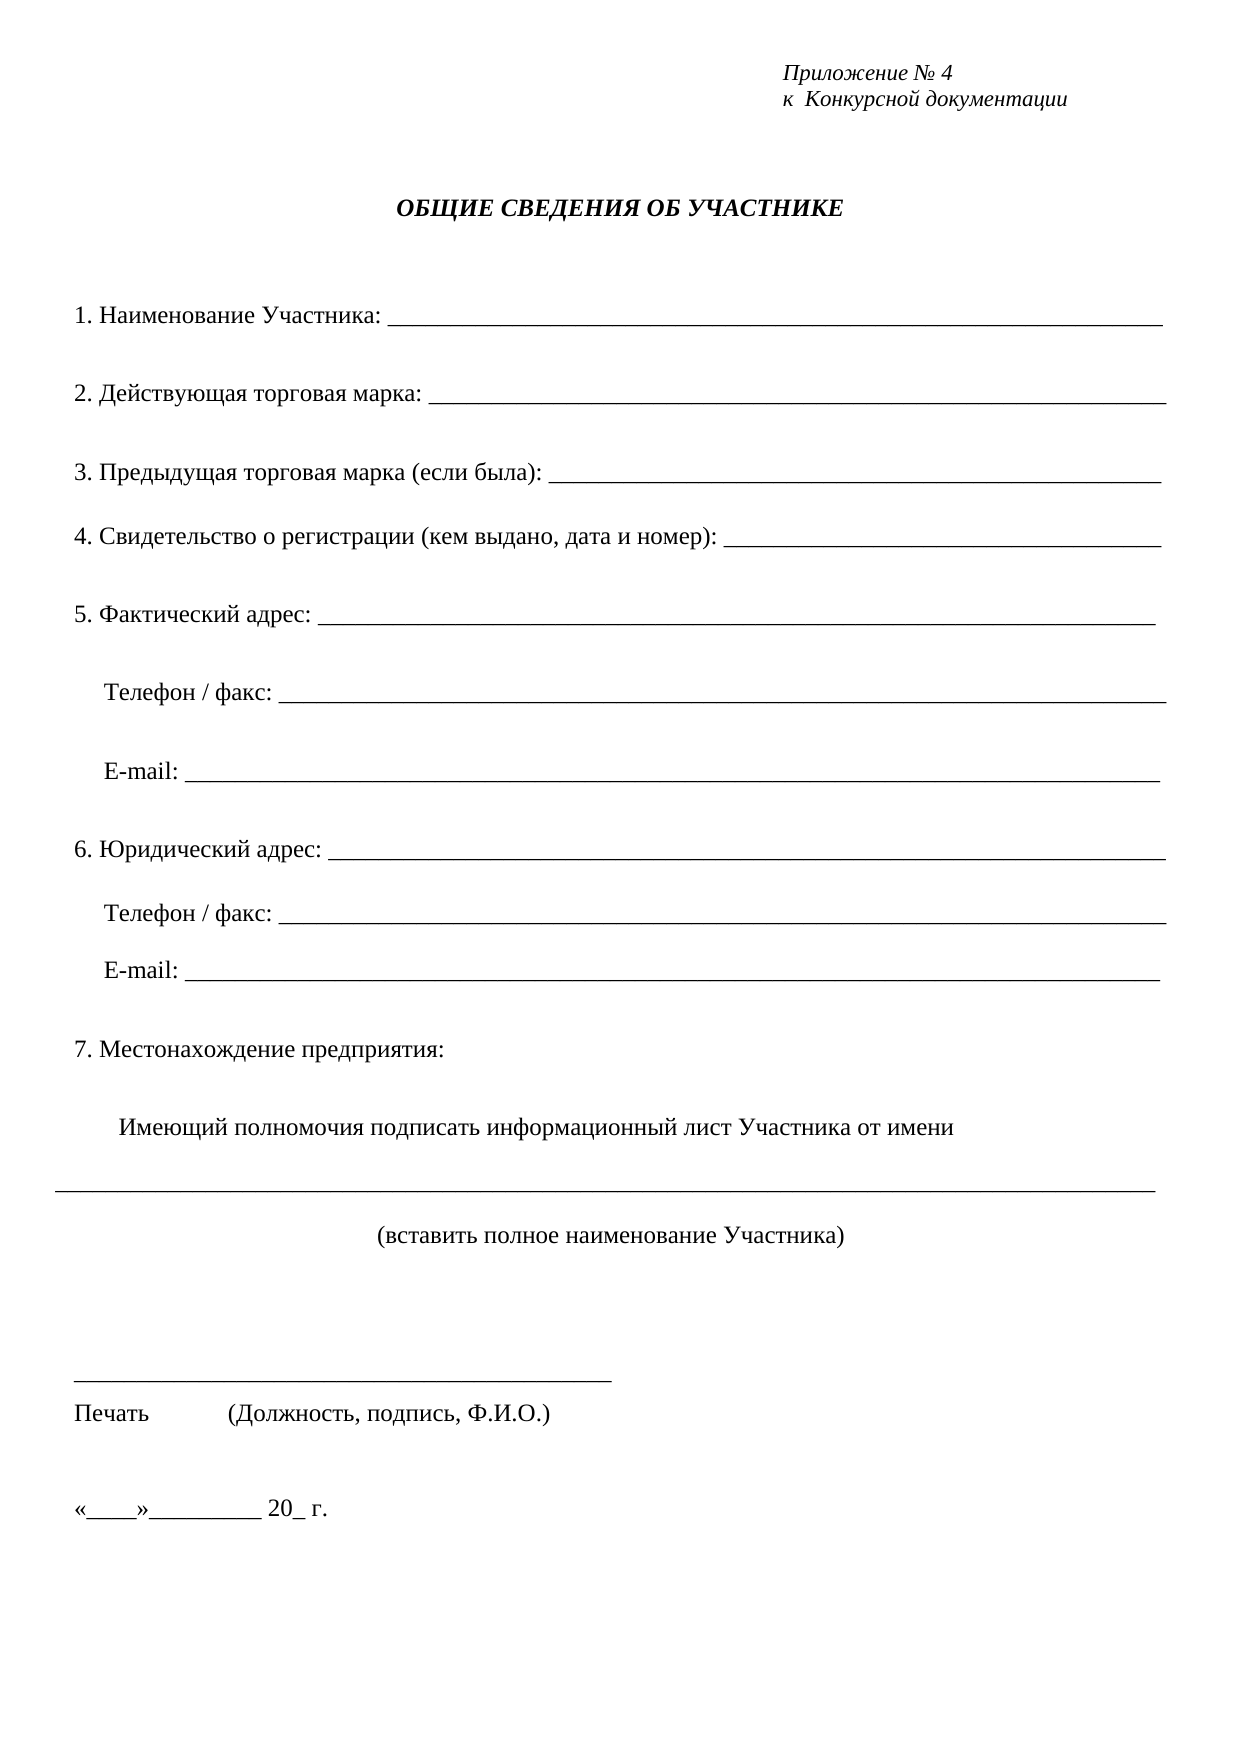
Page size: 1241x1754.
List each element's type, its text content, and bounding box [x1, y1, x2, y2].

text 1. Наименование Участника: ______________________________________________________________ [74, 300, 1166, 329]
text 7. Местонахождение предприятия: [74, 1034, 1166, 1063]
text ________________________________________________________________________________________ [55, 1166, 1166, 1195]
text к Конкурсной документации [783, 86, 1166, 112]
text ОБЩИЕ СВЕДЕНИЯ ОБ УЧАСТНИКЕ [74, 193, 1166, 222]
list 2. Действующая торговая марка: ___________________________________________________________ [74, 378, 1166, 407]
text «____»_________ 20_ г. [74, 1493, 1166, 1521]
list 4. Свидетельство о регистрации (кем выдано, дата и номер): ___________________________________ [74, 521, 1166, 549]
text Печать (Должность, подпись, Ф.И.О.) [74, 1398, 1166, 1426]
text Приложение № 4 [783, 59, 1181, 86]
list 3. Предыдущая торговая марка (если была): _________________________________________________ [74, 457, 1166, 486]
list E-mail: ______________________________________________________________________________ [74, 756, 1166, 784]
text Имеющий полномочия подписать информационный лист Участника от имени [74, 1112, 1166, 1141]
list 5. Фактический адрес: ___________________________________________________________________ [74, 599, 1166, 628]
text E-mail: ______________________________________________________________________________ [74, 956, 1166, 984]
text Телефон / факс: _______________________________________________________________________ [103, 898, 1166, 927]
list Телефон / факс: _______________________________________________________________________ [74, 677, 1166, 706]
text ___________________________________________ [74, 1356, 1166, 1385]
text (вставить полное наименование Участника) [55, 1220, 1166, 1249]
text 6. Юридический адрес: ___________________________________________________________________ [74, 834, 1166, 863]
